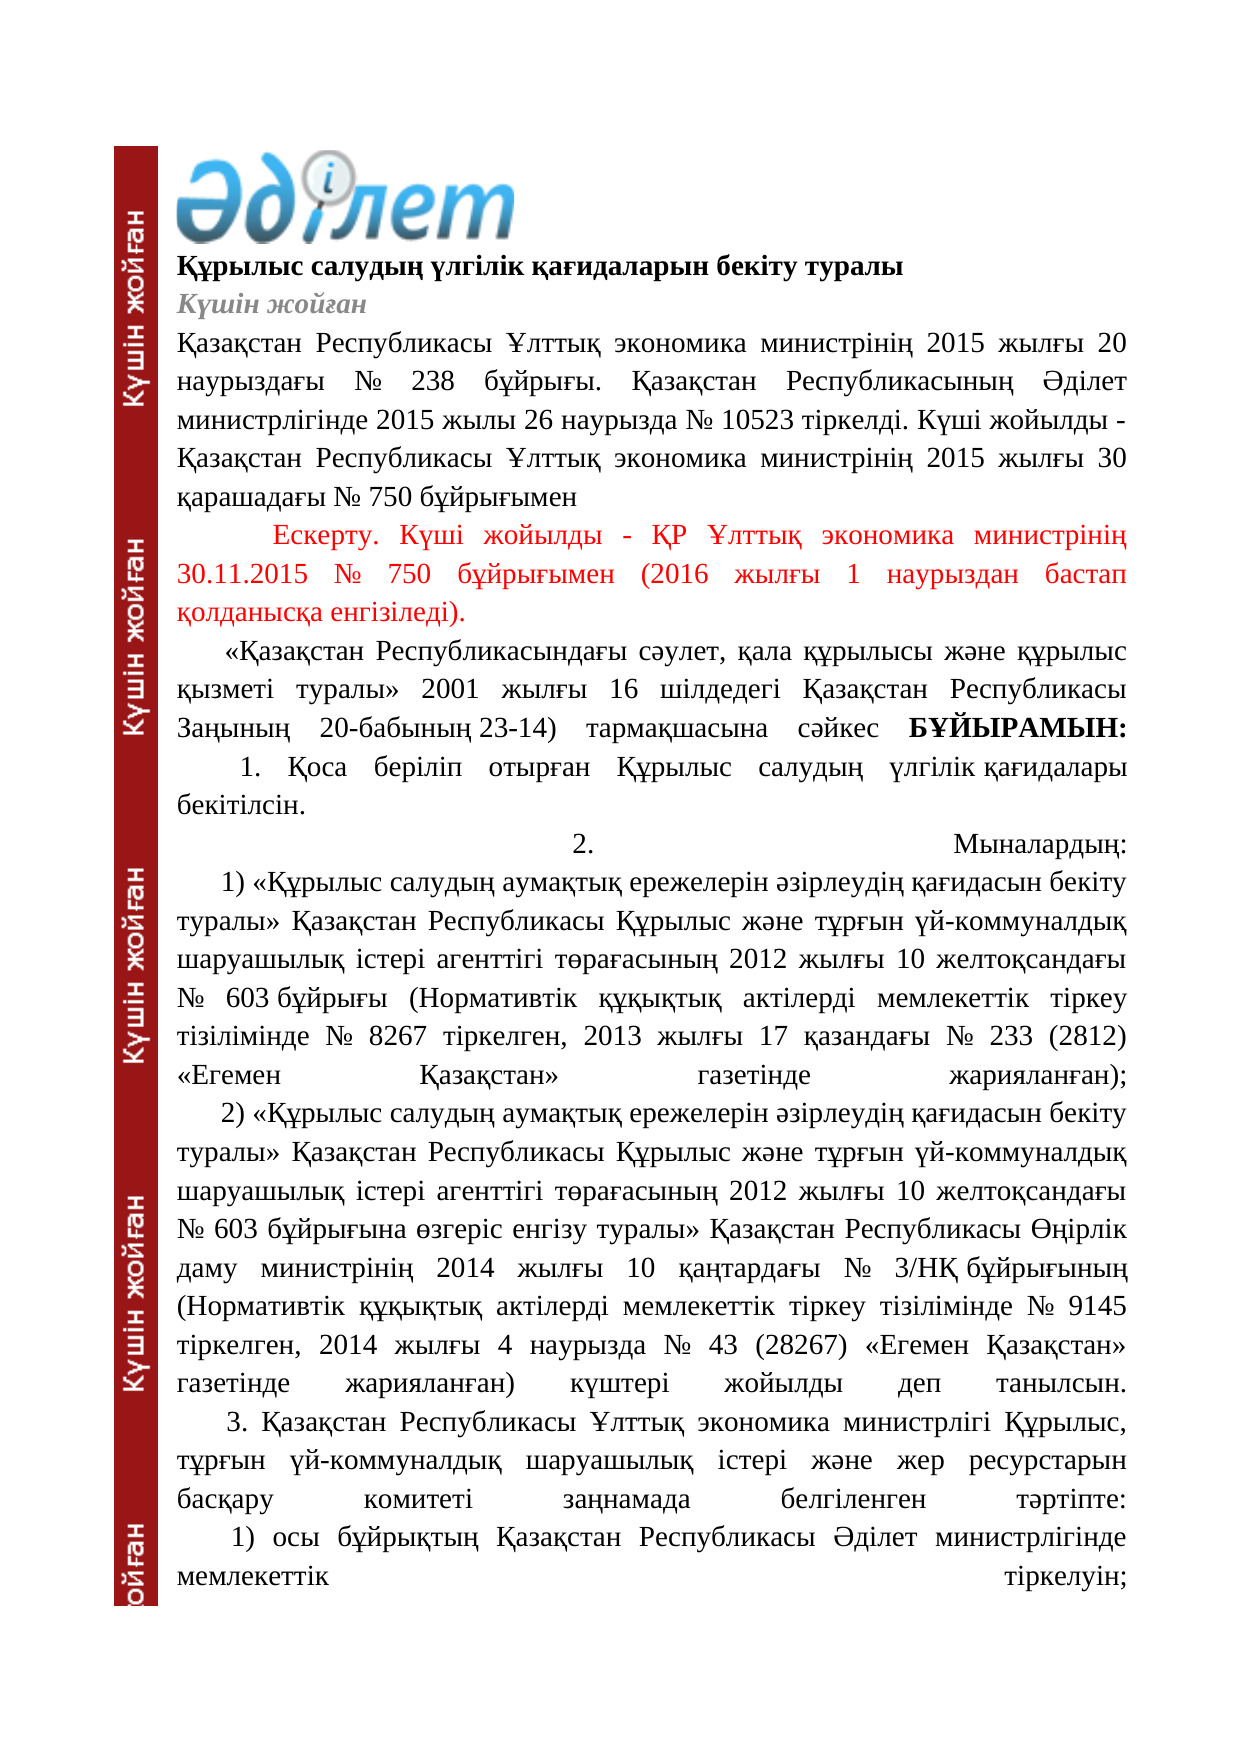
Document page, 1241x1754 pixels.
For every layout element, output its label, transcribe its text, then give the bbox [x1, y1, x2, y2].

text Құрылыс салудың үлгілік қағидаларын бекіту туралы [112, 248, 1128, 281]
picture [176, 150, 515, 244]
picture [114, 628, 158, 633]
picture [114, 146, 158, 248]
picture [114, 281, 158, 286]
text Ескерту. Күші жойылды - ҚР Ұлттық экономика министрінің 30.11.2015 № 750 бұйрығымен (2016 жылғы 1 наурыздан бастап қолданысқа енгізіледі). [112, 517, 1128, 628]
text Күшін жойған [112, 286, 1128, 320]
picture [114, 1592, 158, 1606]
text Қазақстан Республикасы Ұлттық экономика министрінің 2015 жылғы 20 наурыздағы № 238 бұйрығы. Қазақстан Республикасының Әділет министрлігінде 2015 жылы 26 наурызда № 10523 тіркелді. Күші жойылды - Қазақстан Республикасы Ұлттық экономика министрінің 2015 жылғы 30 қарашадағы № 750 бұйрығымен [112, 325, 1128, 512]
picture [114, 320, 158, 325]
picture [114, 512, 158, 517]
